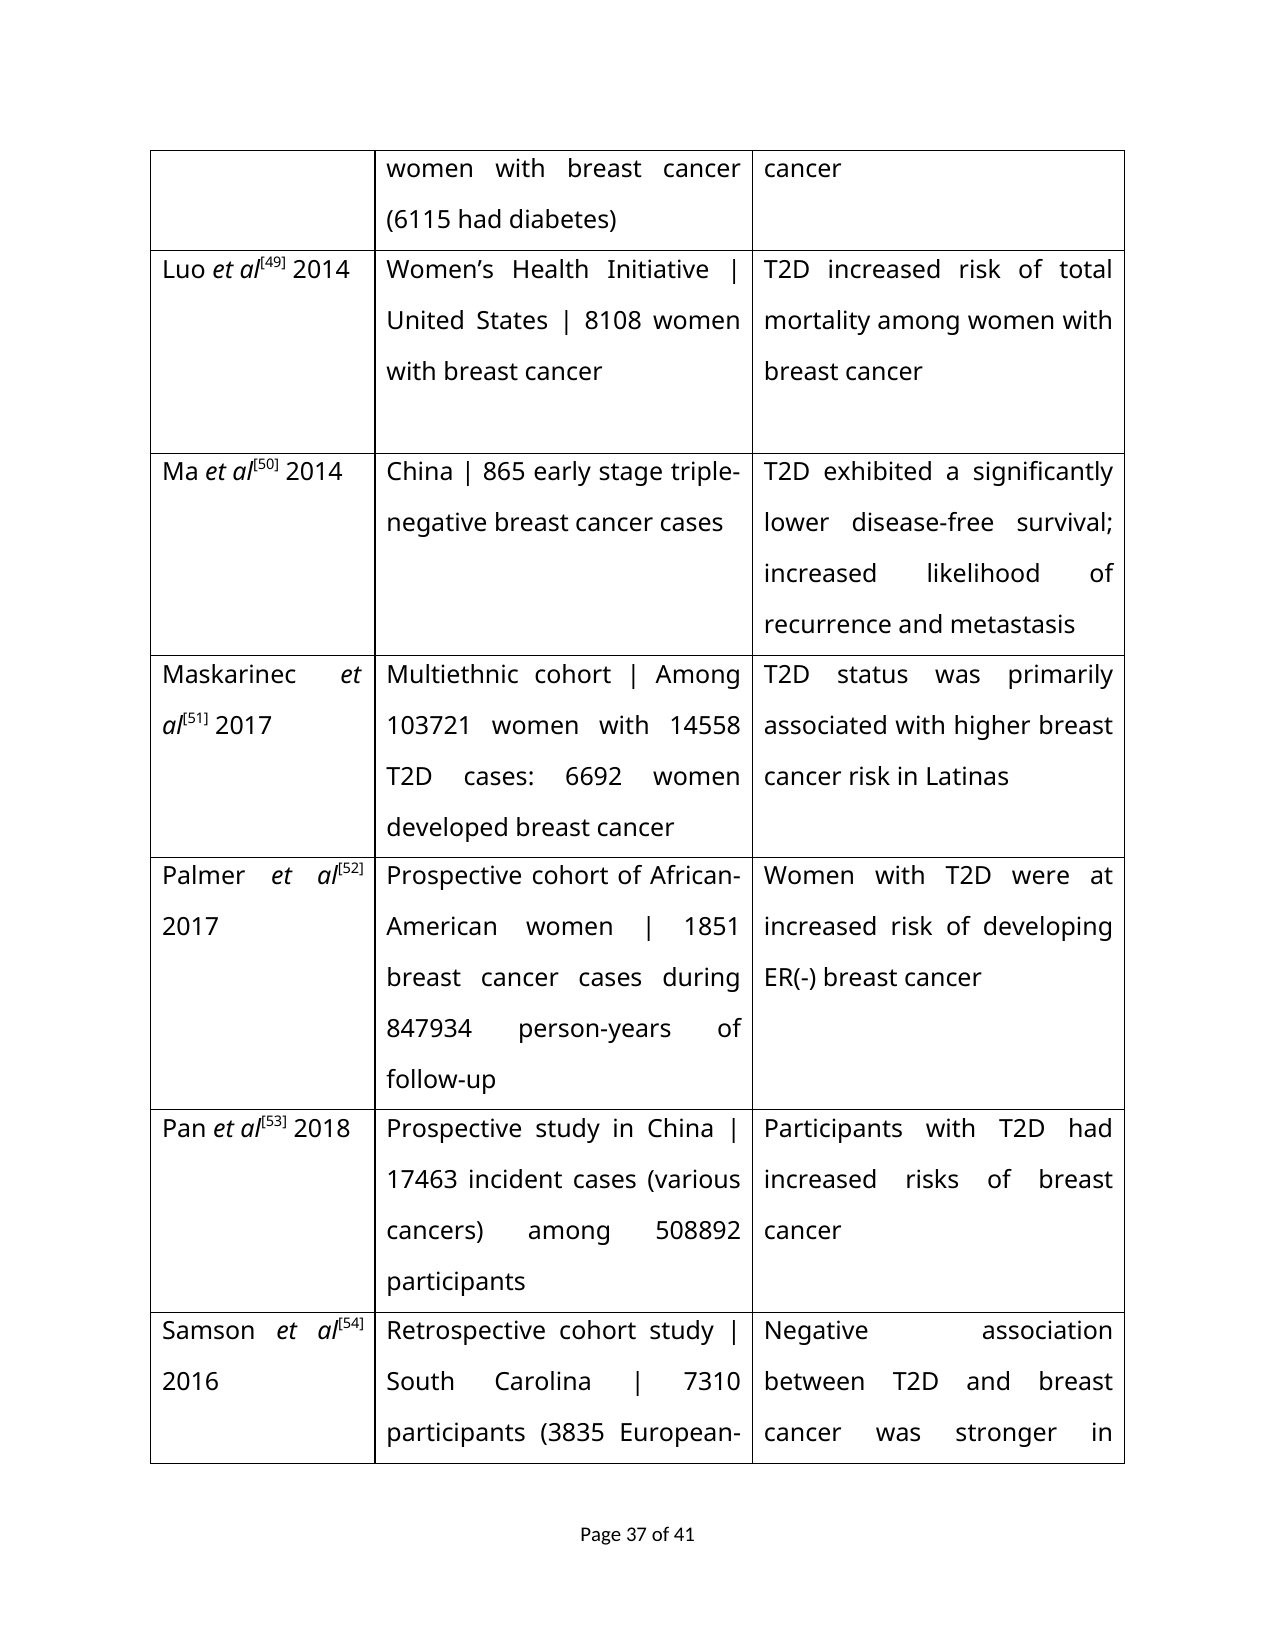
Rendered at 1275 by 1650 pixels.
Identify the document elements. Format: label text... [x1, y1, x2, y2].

table_cell Luo et al[49] 2014 [151, 251, 374, 453]
table_cell Pan et al[53] 2018 [151, 1110, 374, 1312]
table_cell Multiethnic cohort | Among 103721 women with 14558 T2D cases: 6692 women developed breast cancer [376, 656, 752, 857]
table_cell Participants with T2D had increased risks of breast cancer [753, 1110, 1124, 1312]
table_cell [753, 1313, 1124, 1463]
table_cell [753, 151, 1124, 250]
table_cell Women with T2D were at increased risk of developing ER(-) breast cancer [753, 858, 1124, 1109]
table_cell T2D increased risk of total mortality among women with breast cancer [753, 251, 1124, 453]
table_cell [376, 1313, 752, 1463]
table_cell Ma et al[50] 2014 [151, 454, 374, 655]
table_cell T2D exhibited a significantly lower disease-free survival; increased likelihood of recurrence and metastasis [753, 454, 1124, 655]
table_cell Palmer et al[52] 2017 [151, 858, 374, 1109]
table_cell Maskarinec et al[51] 2017 [151, 656, 374, 857]
table_cell China | 865 early stage triple-negative breast cancer cases [376, 454, 752, 655]
table_cell Prospective study in China | 17463 incident cases (various cancers) among 508892 participants [376, 1110, 752, 1312]
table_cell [376, 151, 752, 250]
table_cell Women’s Health Initiative | United States | 8108 women with breast cancer [376, 251, 752, 453]
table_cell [151, 1313, 374, 1463]
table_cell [151, 151, 374, 250]
table_cell Prospective cohort of African-American women | 1851 breast cancer cases during 847934 person-years of follow-up [376, 858, 752, 1109]
table_cell T2D status was primarily associated with higher breast cancer risk in Latinas [753, 656, 1124, 857]
